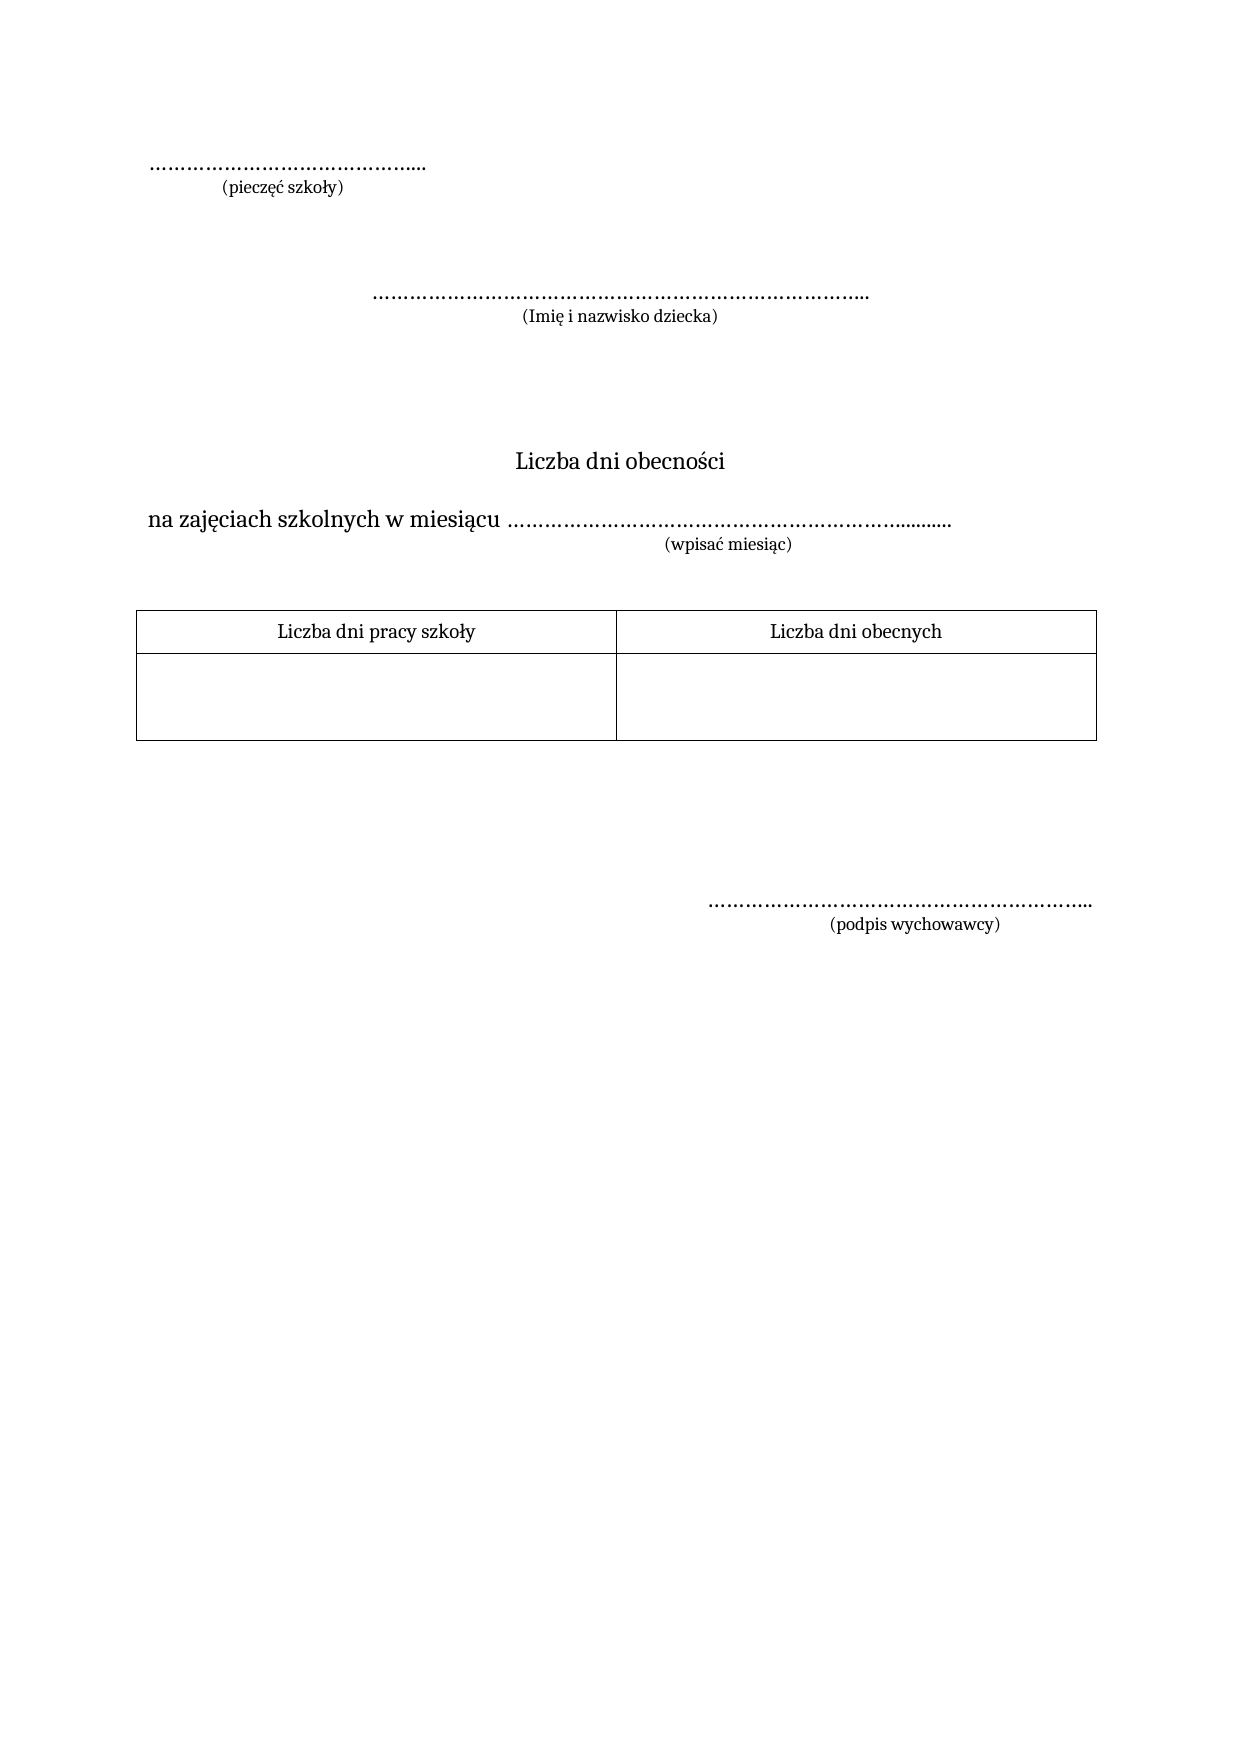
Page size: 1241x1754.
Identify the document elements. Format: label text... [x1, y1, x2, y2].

table_cell [617, 654, 1096, 740]
text (Imię i nazwisko dziecka) [148, 306, 1093, 327]
text (wpisać miesiąc) [148, 533, 1093, 555]
text Liczba dni obecności [148, 447, 1093, 476]
text (podpis wychowawcy) [664, 914, 1093, 935]
text (pieczęć szkoły) [221, 176, 1093, 198]
text …………………………………………………………………….. [148, 277, 1093, 306]
table_cell [137, 654, 616, 740]
text …………………………………………………….. [148, 885, 1093, 914]
table_header Liczba dni obecnych [617, 611, 1096, 653]
text ……………………………………... [148, 148, 1093, 176]
text na zajęciach szkolnych w miesiącu ……………………………………………………….......... [148, 504, 1093, 533]
table_header Liczba dni pracy szkoły [137, 611, 616, 653]
